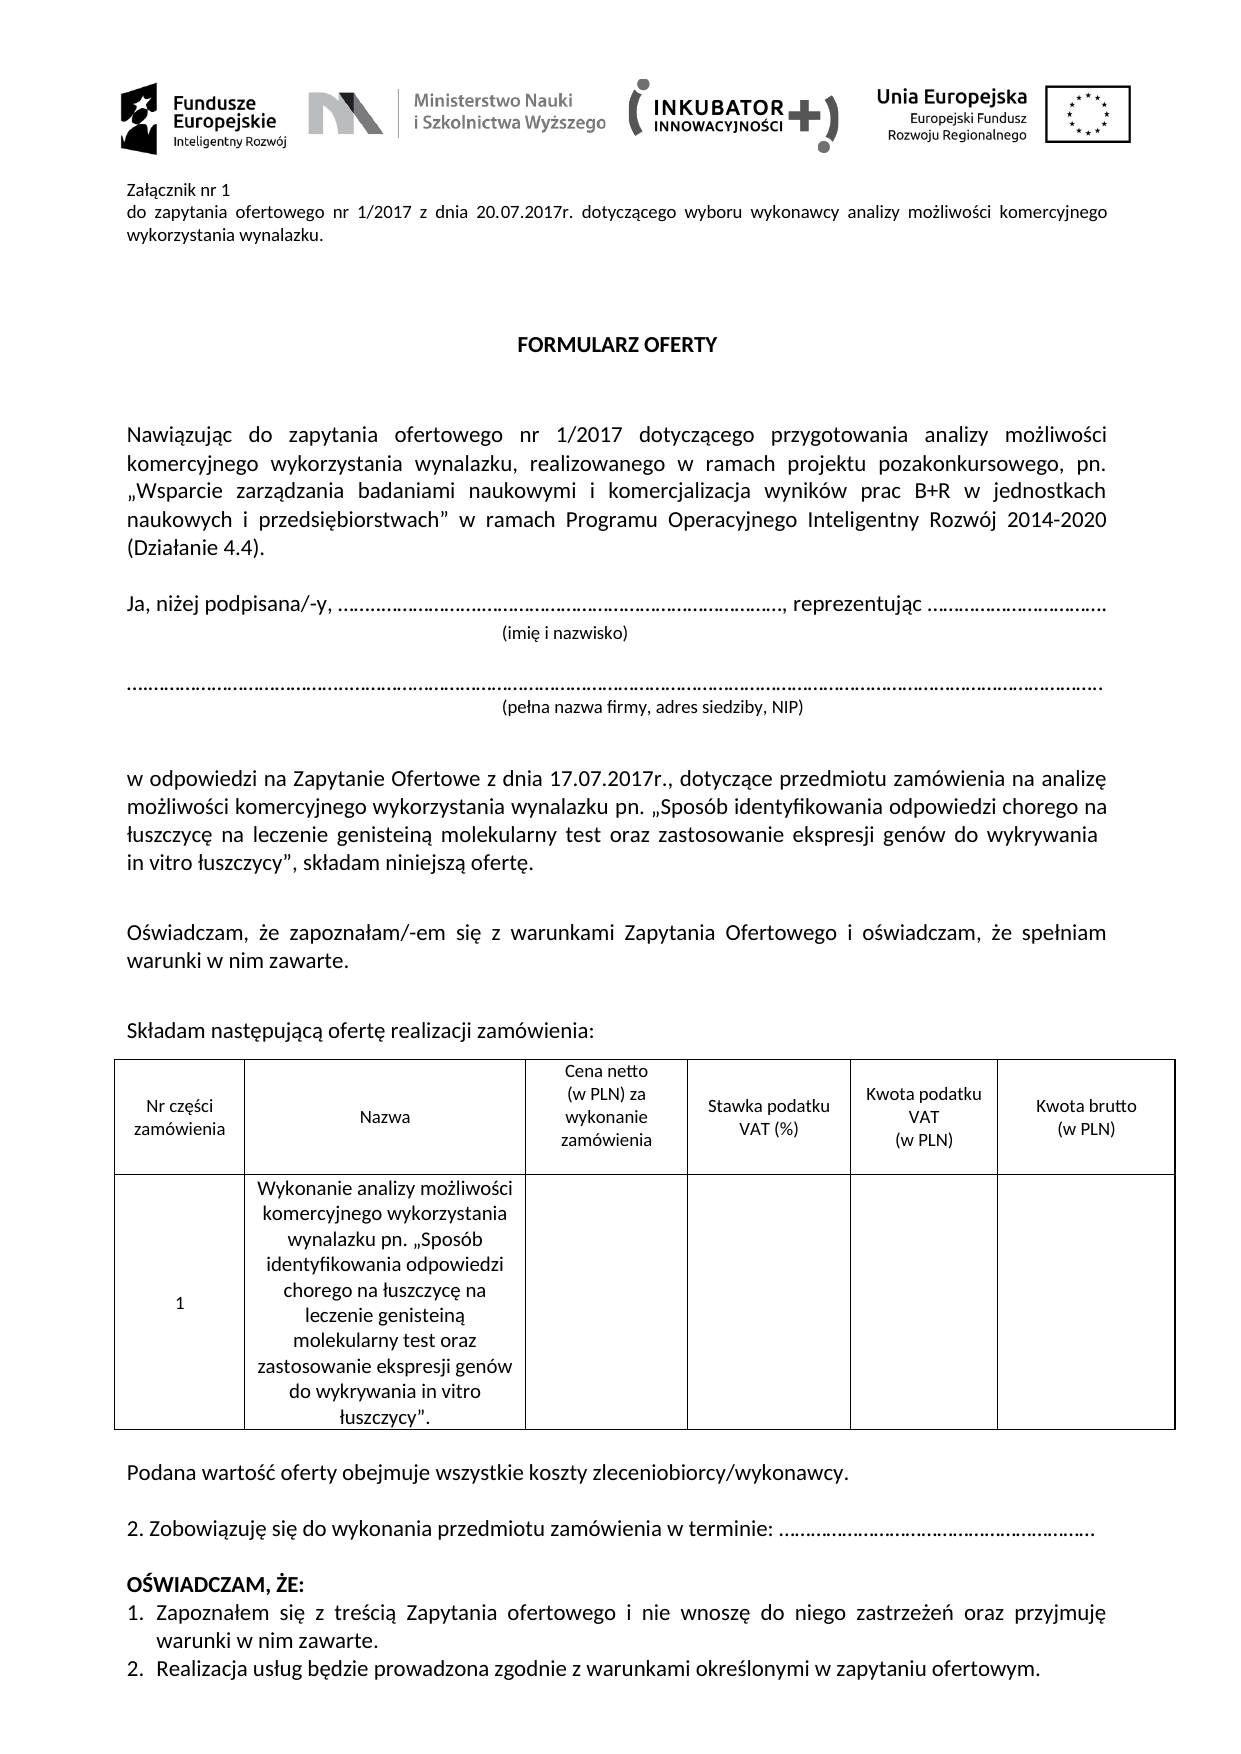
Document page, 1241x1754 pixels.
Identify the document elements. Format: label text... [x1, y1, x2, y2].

table_cell [998, 1175, 1174, 1429]
list Realizacja usług będzie prowadzona zgodnie z warunkami określonymi w zapytaniu ofertowym. [127, 1654, 1108, 1683]
text do zapytania ofertowego nr 1/2017 z dnia 20.07.2017r. dotyczącego wyboru wykonawcy analizy możliwości komercyjnego wykorzystania wynalazku. [127, 201, 1108, 246]
text Ja, niżej podpisana/-y, ……..……………….…………………………………………………, reprezentując ……………………………. (imię i nazwisko) [127, 589, 1108, 645]
text w odpowiedzi na Zapytanie Ofertowe z dnia 17.07.2017r., dotyczące przedmiotu zamówienia na analizę możliwości komercyjnego wykorzystania wynalazku pn. „Sposób identyfikowania odpowiedzi chorego na łuszczycę na leczenie genisteiną molekularny test oraz zastosowanie ekspresji genów do wykrywania in vitro łuszczycy”, składam niniejszą ofertę. [127, 764, 1108, 877]
list Zapoznałem się z treścią Zapytania ofertowego i nie wnoszę do niego zastrzeżeń oraz przyjmuję warunki w nim zawarte. [127, 1598, 1108, 1654]
text Składam następującą ofertę realizacji zamówienia: [127, 1017, 1108, 1044]
table_cell [851, 1175, 997, 1429]
table_header Stawka podatku VAT (%) [688, 1060, 850, 1174]
text Załącznik nr 1 [127, 178, 1108, 201]
table_header Kwota podatku VAT (w PLN) [851, 1060, 997, 1174]
text Podana wartość oferty obejmuje wszystkie koszty zleceniobiorcy/wykonawcy. [127, 1458, 1108, 1486]
table_header Kwota brutto (w PLN) [998, 1060, 1174, 1174]
picture [308, 89, 606, 138]
table_header Cena netto (w PLN) za wykonanie zamówienia [526, 1060, 687, 1174]
text 2. Zobowiązuję się do wykonania przedmiotu zamówienia w terminie: …………………………………………………… [127, 1514, 1108, 1542]
text OŚWIADCZAM, ŻE: [127, 1571, 1108, 1598]
picture [104, 75, 297, 162]
text FORMULARZ OFERTY [127, 331, 1108, 358]
table_cell Wykonanie analizy możliwości komercyjnego wykorzystania wynalazku pn. „Sposób identyfikowania odpowiedzi chorego na łuszczycę na leczenie genisteiną molekularny test oraz zastosowanie ekspresji genów do wykrywania in vitro łuszczycy”. [245, 1175, 525, 1429]
table_header Nr części zamówienia [115, 1060, 244, 1174]
text Oświadczam, że zapoznałam/-em się z warunkami Zapytania Ofertowego i oświadczam, że spełniam warunki w nim zawarte. [127, 918, 1108, 974]
picture [628, 79, 839, 153]
text ….………………………………..…………………………………………………………………………………………………………………………….. [127, 668, 1108, 696]
table_cell [526, 1175, 687, 1429]
table_cell 1 [115, 1175, 244, 1429]
table_cell [688, 1175, 850, 1429]
text (pełna nazwa firmy, adres siedziby, NIP) [427, 696, 1108, 719]
text Nawiązując do zapytania ofertowego nr 1/2017 dotyczącego przygotowania analizy możliwości komercyjnego wykorzystania wynalazku, realizowanego w ramach projektu pozakonkursowego, pn. „Wsparcie zarządzania badaniami naukowymi i komercjalizacja wyników prac B+R w jednostkach naukowych i przedsiębiorstwach” w ramach Programu Operacyjnego Inteligentny Rozwój 2014-2020 (Działanie 4.4). [127, 421, 1108, 561]
table_header Nazwa [245, 1060, 525, 1174]
picture [871, 80, 1137, 149]
